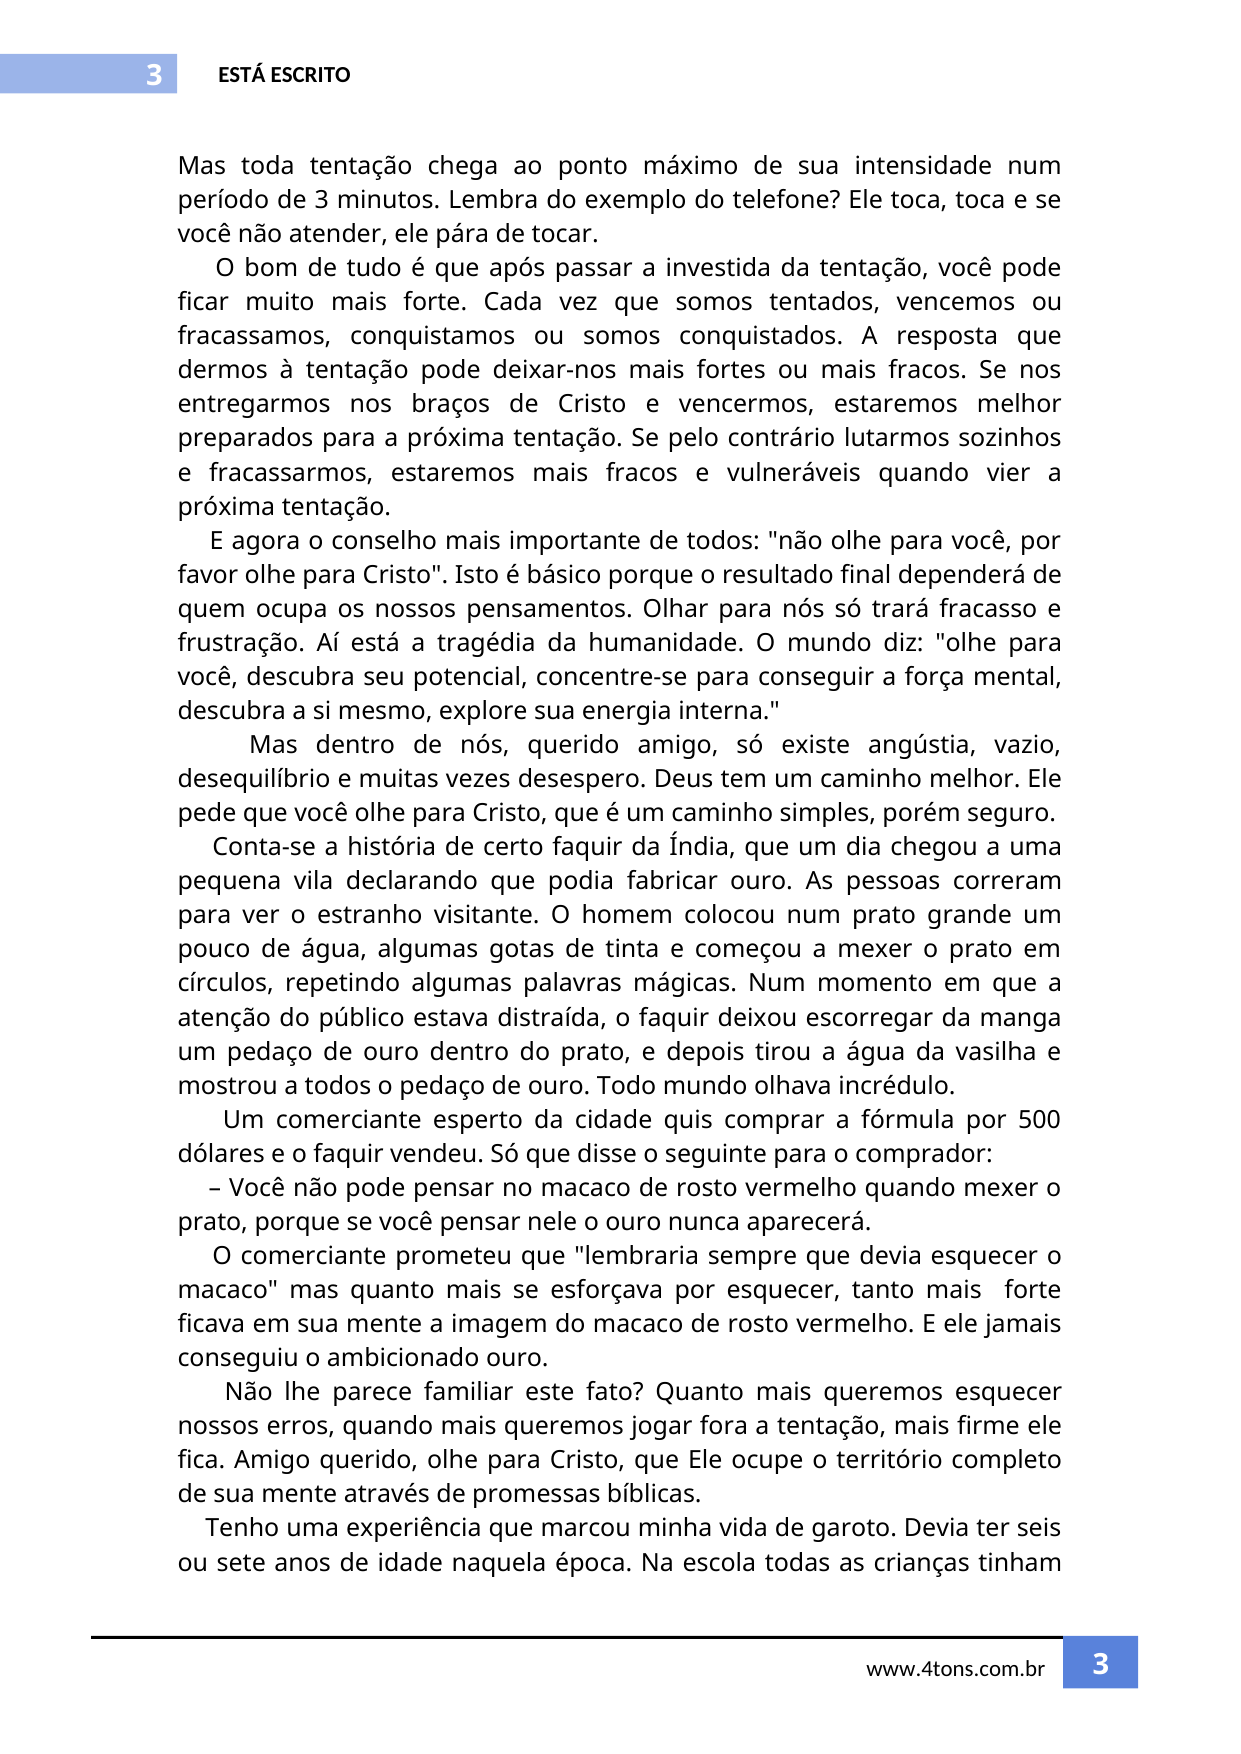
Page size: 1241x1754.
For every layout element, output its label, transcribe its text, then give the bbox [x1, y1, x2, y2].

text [177, 1510, 1063, 1578]
text E agora o conselho mais importante de todos: "não olhe para você, por favor olhe para Cristo". Isto é básico porque o resultado final dependerá de quem ocupa os nossos pensamentos. Olhar para nós só trará fracasso e frustração. Aí está a tragédia da humanidade. O mundo diz: "olhe para você, descubra seu potencial, concentre-se para conseguir a força mental, descubra a si mesmo, explore sua energia interna." [177, 522, 1063, 727]
text O bom de tudo é que após passar a investida da tentação, você pode ficar muito mais forte. Cada vez que somos tentados, vencemos ou fracassamos, conquistamos ou somos conquistados. A resposta que dermos à tentação pode deixar-nos mais fortes ou mais fracos. Se nos entregarmos nos braços de Cristo e vencermos, estaremos melhor preparados para a próxima tentação. Se pelo contrário lutarmos sozinhos e fracassarmos, estaremos mais fracos e vulneráveis quando vier a próxima tentação. [177, 250, 1063, 522]
text Não lhe parece familiar este fato? Quanto mais queremos esquecer nossos erros, quando mais queremos jogar fora a tentação, mais firme ele fica. Amigo querido, olhe para Cristo, que Ele ocupe o território completo de sua mente através de promessas bíblicas. [177, 1374, 1063, 1510]
text O comerciante prometeu que "lembraria sempre que devia esquecer o macaco" mas quanto mais se esforçava por esquecer, tanto mais forte ficava em sua mente a imagem do macaco de rosto vermelho. E ele jamais conseguiu o ambicionado ouro. [177, 1238, 1063, 1374]
text Conta-se a história de certo faquir da Índia, que um dia chegou a uma pequena vila declarando que podia fabricar ouro. As pessoas correram para ver o estranho visitante. O homem colocou num prato grande um pouco de água, algumas gotas de tinta e começou a mexer o prato em círculos, repetindo algumas palavras mágicas. Num momento em que a atenção do público estava distraída, o faquir deixou escorregar da manga um pedaço de ouro dentro do prato, e depois tirou a água da vasilha e mostrou a todos o pedaço de ouro. Todo mundo olhava incrédulo. [177, 829, 1063, 1101]
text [177, 148, 1063, 250]
text – Você não pode pensar no macaco de rosto vermelho quando mexer o prato, porque se você pensar nele o ouro nunca aparecerá. [177, 1169, 1063, 1238]
text Um comerciante esperto da cidade quis comprar a fórmula por 500 dólares e o faquir vendeu. Só que disse o seguinte para o comprador: [177, 1101, 1063, 1169]
text Mas dentro de nós, querido amigo, só existe angústia, vazio, desequilíbrio e muitas vezes desespero. Deus tem um caminho melhor. Ele pede que você olhe para Cristo, que é um caminho simples, porém seguro. [177, 727, 1063, 829]
